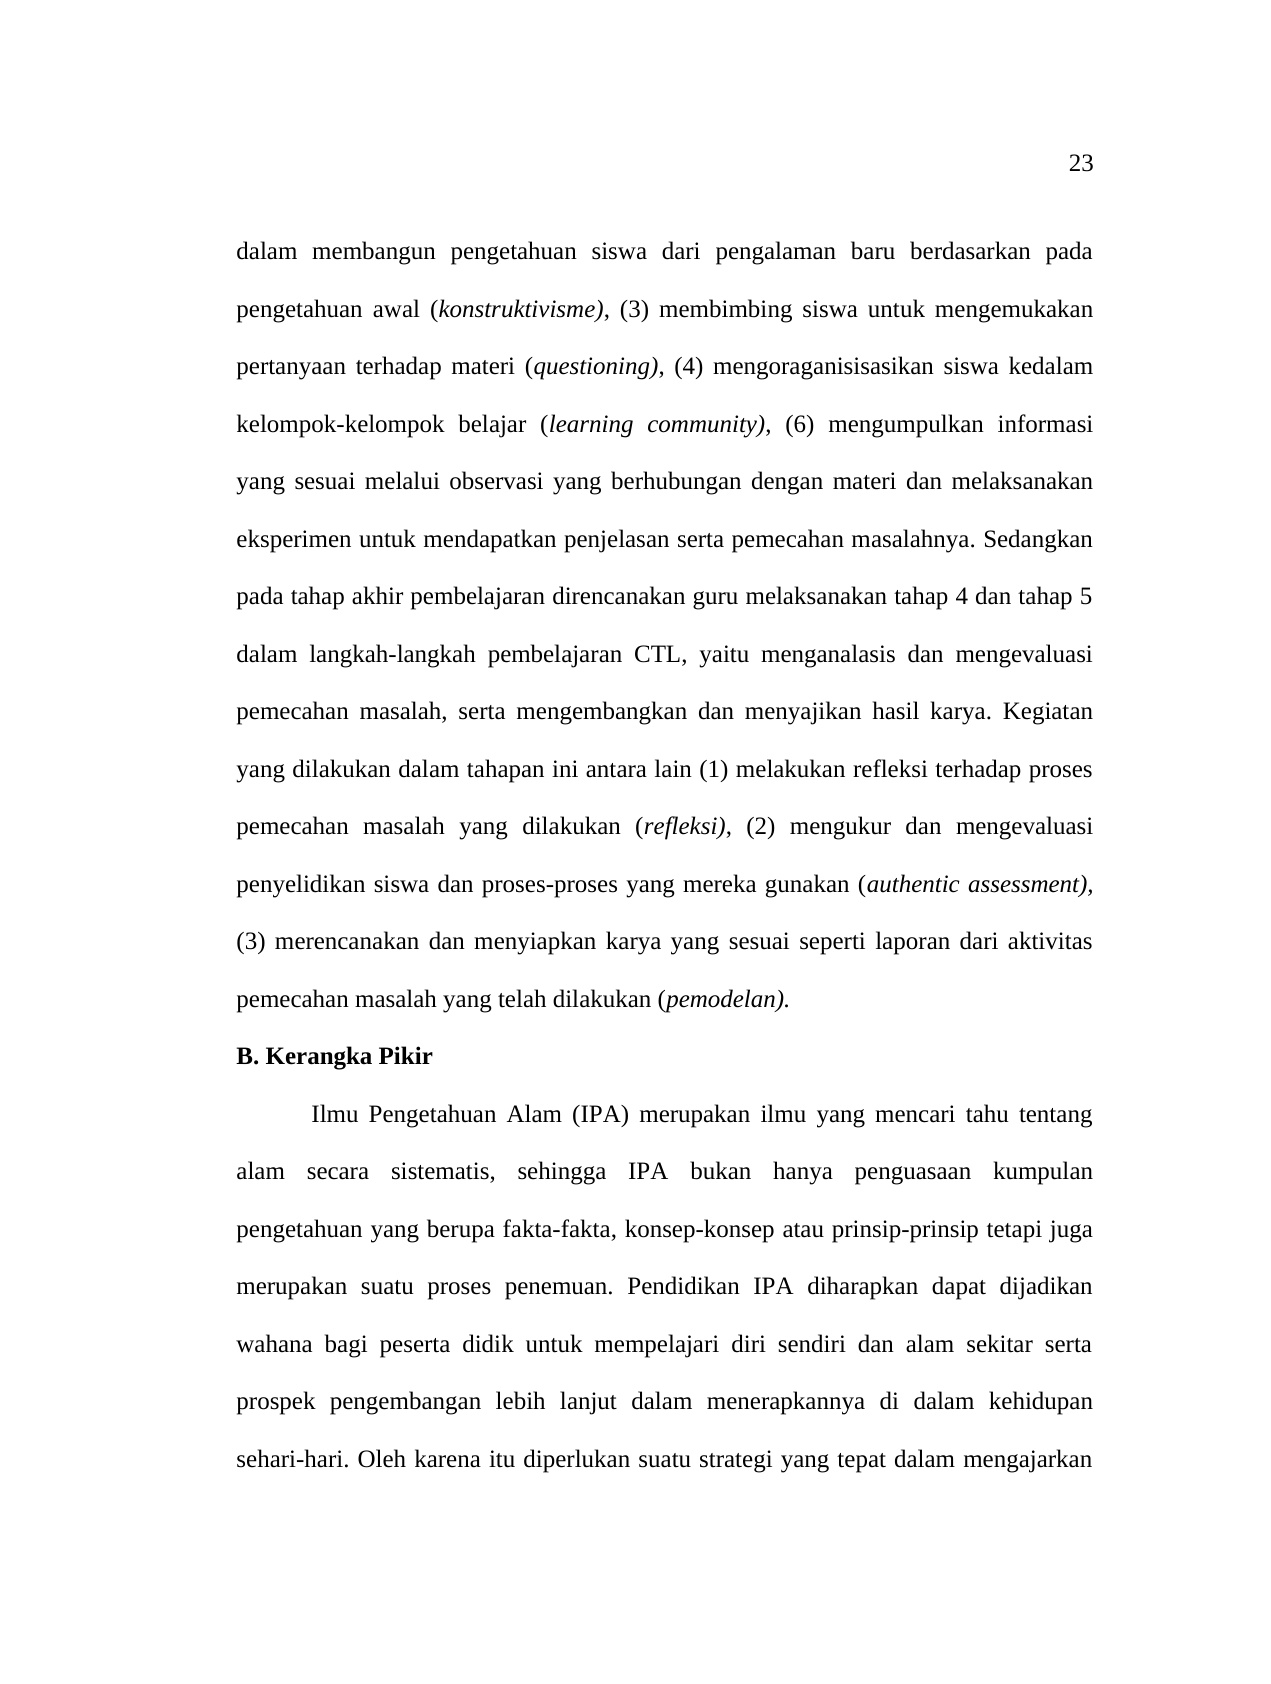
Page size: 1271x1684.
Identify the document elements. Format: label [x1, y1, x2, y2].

text [236, 236, 1094, 1473]
